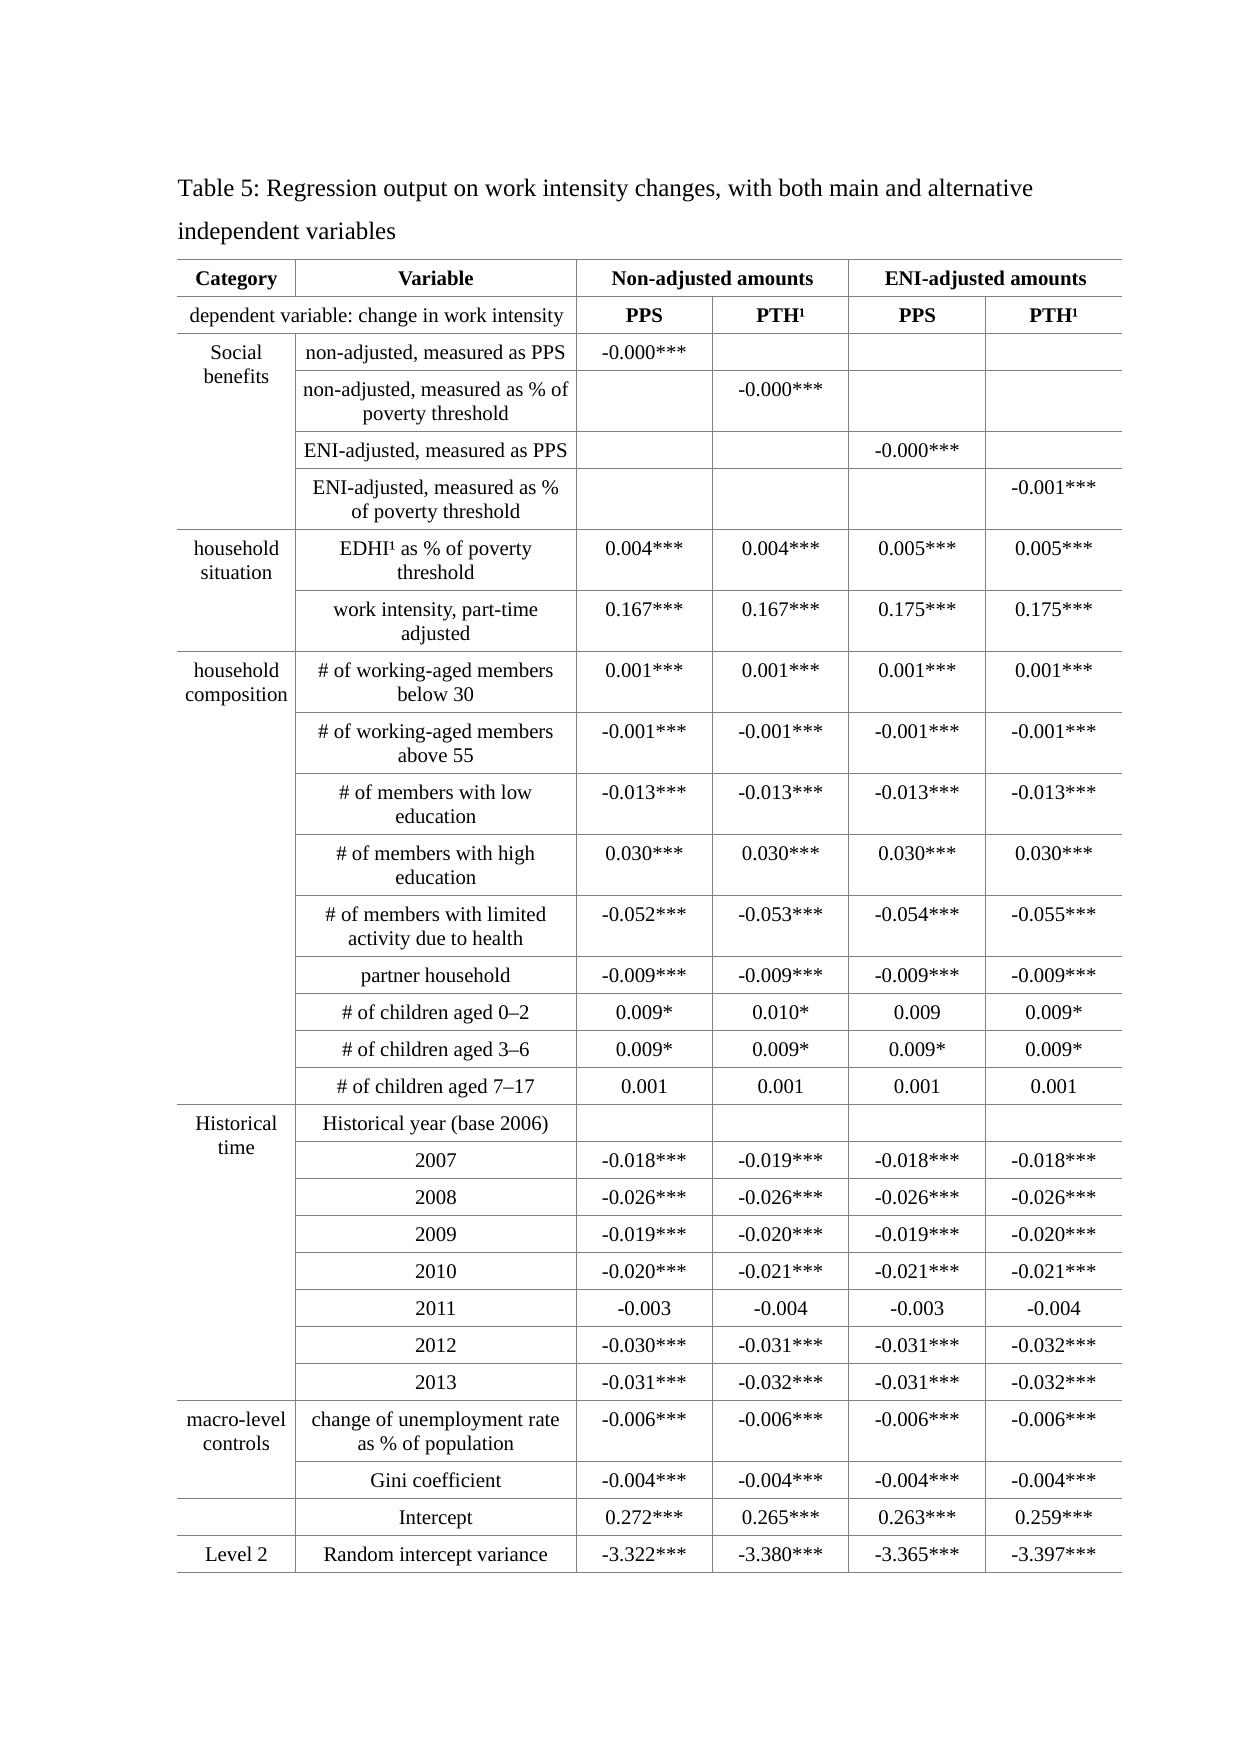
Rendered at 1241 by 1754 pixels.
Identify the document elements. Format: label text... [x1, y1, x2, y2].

table_cell -0.004*** [713, 1462, 848, 1498]
table_cell -0.032*** [986, 1327, 1122, 1363]
table_cell -3.365*** [849, 1536, 985, 1572]
table_cell macro-level controls [177, 1401, 295, 1498]
table_cell [849, 371, 985, 431]
table_cell [577, 1105, 712, 1141]
table_cell change of unemployment rate as % of population [296, 1401, 576, 1461]
table_cell -0.004*** [986, 1462, 1122, 1498]
table_cell -0.000*** [577, 334, 712, 370]
table_cell -0.000*** [713, 371, 848, 431]
table_cell 0.009* [577, 1031, 712, 1067]
table_cell -0.026*** [577, 1179, 712, 1215]
table_cell -0.013*** [713, 774, 848, 834]
table_cell -0.001*** [577, 713, 712, 773]
table_cell 0.167*** [713, 591, 848, 651]
table_cell 2012 [296, 1327, 576, 1363]
table_cell -0.013*** [849, 774, 985, 834]
table_cell 0.001*** [577, 652, 712, 712]
table_cell 2007 [296, 1142, 576, 1178]
table_cell 0.009* [986, 1031, 1122, 1067]
table_cell [986, 1105, 1122, 1141]
table_cell [713, 1105, 848, 1141]
table_cell dependent variable: change in work intensity [177, 297, 576, 333]
table_cell -0.052*** [577, 896, 712, 956]
table_cell -0.000*** [849, 432, 985, 468]
table_cell 2009 [296, 1216, 576, 1252]
table_cell -0.021*** [713, 1253, 848, 1289]
table_cell 0.030*** [713, 835, 848, 895]
table_header Non-adjusted amounts [577, 260, 848, 296]
table_cell -0.020*** [577, 1253, 712, 1289]
table_cell 0.030*** [849, 835, 985, 895]
table_cell -0.032*** [986, 1364, 1122, 1400]
table_cell work intensity, part-time adjusted [296, 591, 576, 651]
table_cell -0.026*** [849, 1179, 985, 1215]
table_cell 0.009* [849, 1031, 985, 1067]
table_cell # of working-aged members below 30 [296, 652, 576, 712]
table_cell -0.006*** [713, 1401, 848, 1461]
table_cell [713, 432, 848, 468]
table_cell -0.031*** [713, 1327, 848, 1363]
table_cell PPS [577, 297, 712, 333]
table_cell # of working-aged members above 55 [296, 713, 576, 773]
table_cell -0.001*** [849, 713, 985, 773]
table_cell 2011 [296, 1290, 576, 1326]
table_header Variable [296, 260, 576, 296]
table_cell 0.263*** [849, 1499, 985, 1535]
table_cell -0.021*** [986, 1253, 1122, 1289]
table_cell 0.010* [713, 994, 848, 1030]
table_cell -0.018*** [986, 1142, 1122, 1178]
table_cell [986, 371, 1122, 431]
table_cell -0.003 [577, 1290, 712, 1326]
table_cell -0.019*** [577, 1216, 712, 1252]
table_cell -0.009*** [849, 957, 985, 993]
table_cell -0.004*** [849, 1462, 985, 1498]
table_cell [849, 469, 985, 529]
table_cell [849, 1105, 985, 1141]
table_cell # of members with high education [296, 835, 576, 895]
table_cell -0.006*** [986, 1401, 1122, 1461]
table_cell -0.009*** [577, 957, 712, 993]
table_cell 0.009* [577, 994, 712, 1030]
table_cell Level 2 estimates [177, 1536, 295, 1572]
table_cell -0.055*** [986, 896, 1122, 956]
table_cell -0.009*** [713, 957, 848, 993]
table_cell 0.001 [713, 1068, 848, 1104]
table_cell ENI-adjusted, measured as % of poverty threshold [296, 469, 576, 529]
table_cell 0.030*** [986, 835, 1122, 895]
table_cell 0.001 [577, 1068, 712, 1104]
table_cell -0.054*** [849, 896, 985, 956]
table_cell 0.259*** [986, 1499, 1122, 1535]
table_cell -0.013*** [577, 774, 712, 834]
table_cell -3.322*** [577, 1536, 712, 1572]
table_cell -0.001*** [713, 713, 848, 773]
table_cell -3.397*** [986, 1536, 1122, 1572]
table_cell [849, 334, 985, 370]
table_cell Historical time [177, 1105, 295, 1400]
table_cell # of children aged 0–2 [296, 994, 576, 1030]
table_cell 0.030*** [577, 835, 712, 895]
table_cell 2013 [296, 1364, 576, 1400]
table_cell -0.018*** [577, 1142, 712, 1178]
table_cell -0.020*** [713, 1216, 848, 1252]
table_cell -0.019*** [713, 1142, 848, 1178]
table_cell # of members with low education [296, 774, 576, 834]
table_cell Social benefits [177, 334, 295, 529]
table_cell non-adjusted, measured as PPS [296, 334, 576, 370]
table_cell [713, 334, 848, 370]
table_cell -0.004 [986, 1290, 1122, 1326]
table_cell # of children aged 7–17 [296, 1068, 576, 1104]
table_cell -0.006*** [849, 1401, 985, 1461]
table_cell # of members with limited activity due to health [296, 896, 576, 956]
table_cell partner household [296, 957, 576, 993]
table_cell 2008 [296, 1179, 576, 1215]
table_cell -0.031*** [577, 1364, 712, 1400]
table_cell ENI-adjusted, measured as PPS [296, 432, 576, 468]
table_cell household situation [177, 530, 295, 651]
table_cell household composition [177, 652, 295, 1104]
table_cell [577, 371, 712, 431]
table_cell -0.004*** [577, 1462, 712, 1498]
table_cell -0.021*** [849, 1253, 985, 1289]
table_cell 0.009* [986, 994, 1122, 1030]
table_cell 0.272*** [577, 1499, 712, 1535]
table_cell 0.265*** [713, 1499, 848, 1535]
table_cell -0.053*** [713, 896, 848, 956]
table_cell 0.001*** [849, 652, 985, 712]
table_cell Gini coefficient [296, 1462, 576, 1498]
table_cell 0.005*** [849, 530, 985, 590]
title Table 5: Regression output on work intensity changes, with both main and alternative independent variables [177, 173, 1063, 244]
table_cell Random intercept variance [296, 1536, 576, 1572]
table_cell 0.167*** [577, 591, 712, 651]
table_cell Historical year (base 2006) [296, 1105, 576, 1141]
table_cell [986, 432, 1122, 468]
table_cell [713, 469, 848, 529]
table_cell Intercept [296, 1499, 576, 1535]
table_cell -0.031*** [849, 1327, 985, 1363]
table_cell PTH¹ [713, 297, 848, 333]
table_cell PTH¹ [986, 297, 1122, 333]
table_cell 0.004*** [577, 530, 712, 590]
table_cell -0.006*** [577, 1401, 712, 1461]
table_cell 0.009 [849, 994, 985, 1030]
table_cell [177, 1499, 295, 1535]
table_cell EDHI¹ as % of poverty threshold [296, 530, 576, 590]
table_cell 0.175*** [849, 591, 985, 651]
table_header Category [177, 260, 295, 296]
table_cell 2010 [296, 1253, 576, 1289]
table_cell non-adjusted, measured as % of poverty threshold [296, 371, 576, 431]
table_cell -0.004 [713, 1290, 848, 1326]
table_cell 0.005*** [986, 530, 1122, 590]
table_cell -0.003 [849, 1290, 985, 1326]
table_cell 0.001*** [986, 652, 1122, 712]
table_cell -0.020*** [986, 1216, 1122, 1252]
table_cell -0.013*** [986, 774, 1122, 834]
table_cell -0.019*** [849, 1216, 985, 1252]
table_cell -0.018*** [849, 1142, 985, 1178]
table_cell 0.004*** [713, 530, 848, 590]
table_cell -0.030*** [577, 1327, 712, 1363]
table_cell -3.380*** [713, 1536, 848, 1572]
table_cell -0.026*** [986, 1179, 1122, 1215]
table_cell PPS [849, 297, 985, 333]
table_cell 0.009* [713, 1031, 848, 1067]
table_cell [577, 469, 712, 529]
table_cell [986, 334, 1122, 370]
table_cell -0.026*** [713, 1179, 848, 1215]
table_cell -0.032*** [713, 1364, 848, 1400]
table_cell [577, 432, 712, 468]
table_cell 0.001 [849, 1068, 985, 1104]
table_cell -0.001*** [986, 713, 1122, 773]
table_header ENI-adjusted amounts [849, 260, 1122, 296]
table_cell 0.001 [986, 1068, 1122, 1104]
table_cell -0.031*** [849, 1364, 985, 1400]
table_cell # of children aged 3–6 [296, 1031, 576, 1067]
table_cell 0.175*** [986, 591, 1122, 651]
table_cell -0.009*** [986, 957, 1122, 993]
table_cell 0.001*** [713, 652, 848, 712]
table_cell -0.001*** [986, 469, 1122, 529]
